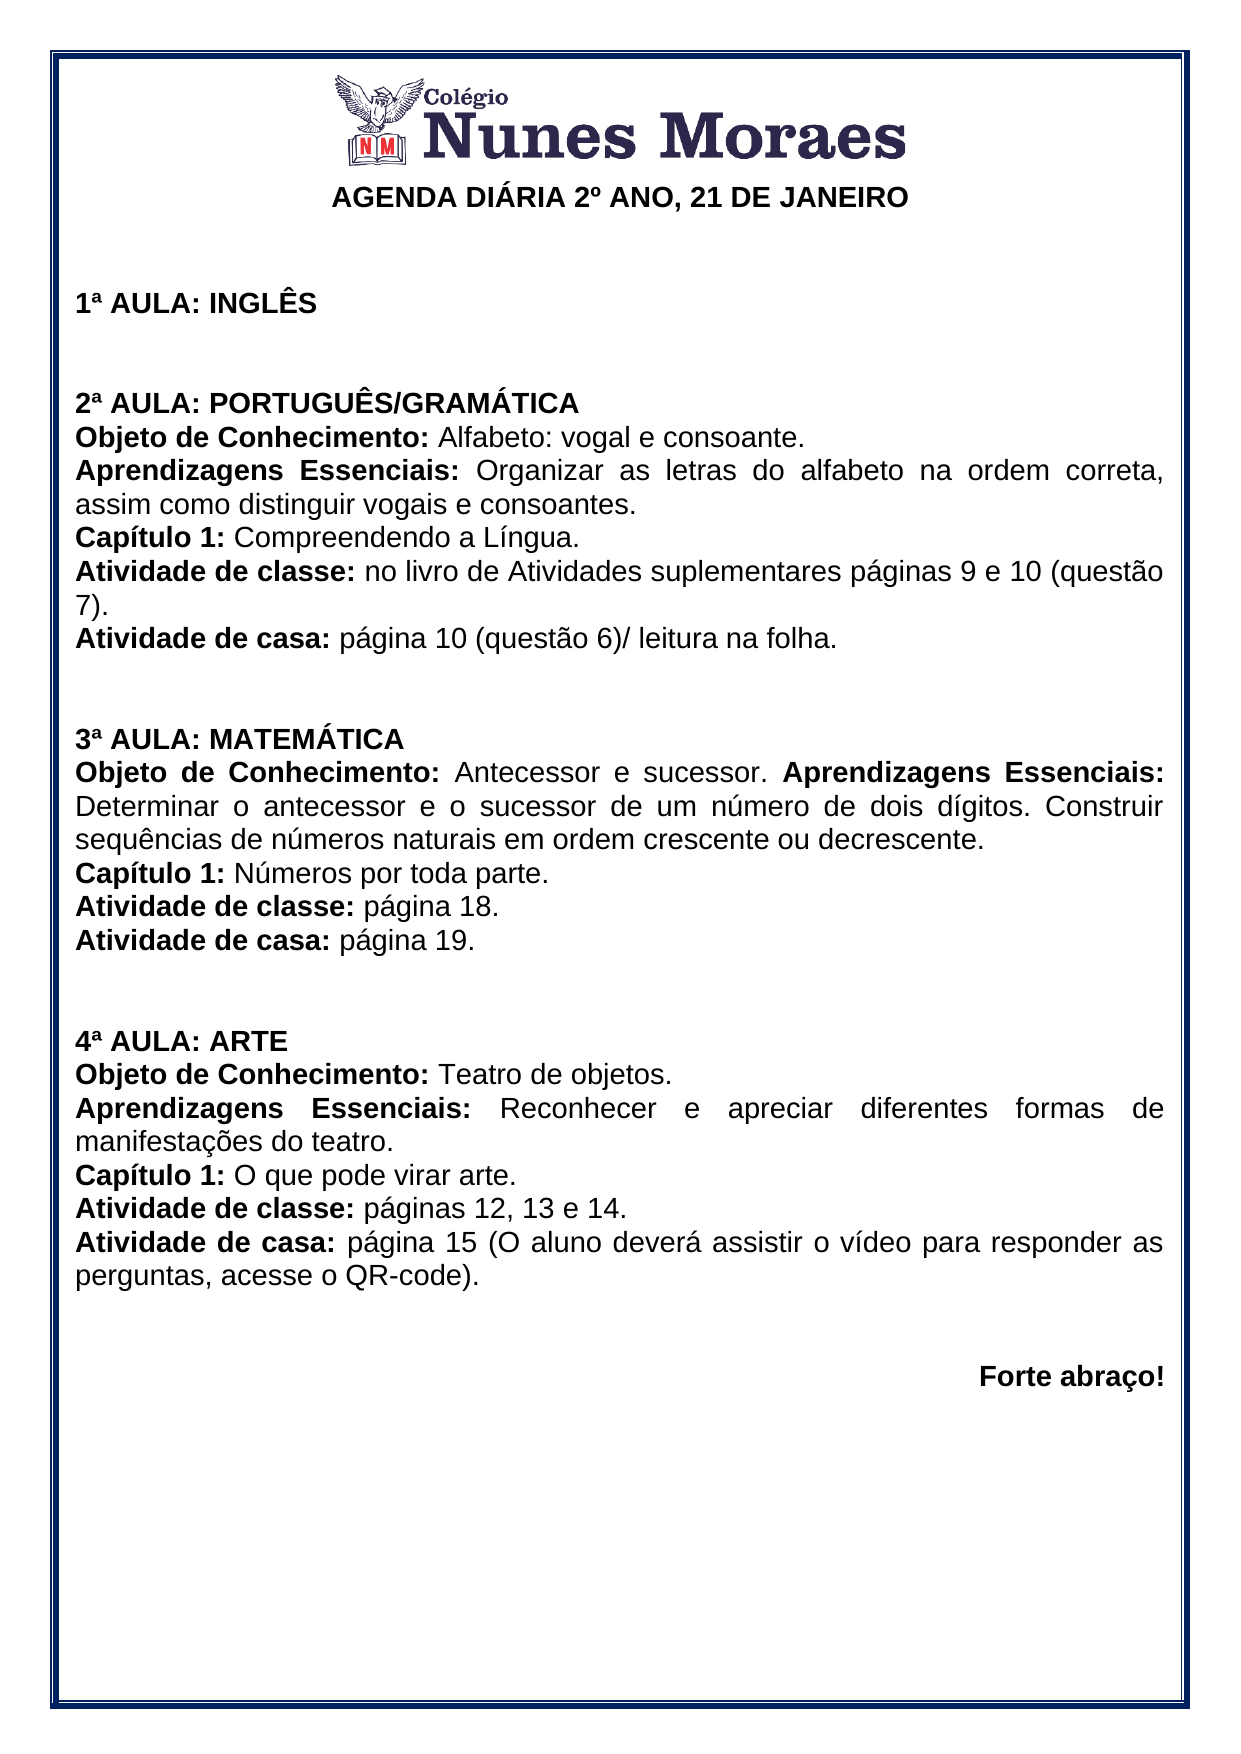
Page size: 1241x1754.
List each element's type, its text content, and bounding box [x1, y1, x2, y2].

text Atividade de classe: páginas 12, 13 e 14. [75, 1191, 1165, 1225]
text Capítulo 1: Compreendendo a Língua. [75, 520, 1165, 554]
text Atividade de classe: página 18. [75, 889, 1165, 923]
text Atividade de casa: página 10 (questão 6)/ leitura na folha. [75, 621, 1165, 654]
text Capítulo 1: Números por toda parte. [75, 856, 1165, 889]
picture [335, 75, 906, 166]
text Atividade de casa: página 15 (O aluno deverá assistir o vídeo para responder as perguntas, acesse o QR-code). [75, 1225, 1165, 1292]
text Objeto de Conhecimento: Teatro de objetos. [75, 1057, 1165, 1091]
text Aprendizagens Essenciais: Organizar as letras do alfabeto na ordem correta, assim como distinguir vogais e consoantes. [75, 453, 1165, 520]
text 2ª AULA: PORTUGUÊS/GRAMÁTICA [75, 386, 1165, 420]
text Objeto de Conhecimento: Antecessor e sucessor. Aprendizagens Essenciais: Determinar o antecessor e o sucessor de um número de dois dígitos. Construir sequências de números naturais em ordem crescente ou decrescente. [75, 755, 1165, 856]
text Aprendizagens Essenciais: Reconhecer e apreciar diferentes formas de manifestações do teatro. [75, 1091, 1165, 1158]
text Objeto de Conhecimento: Alfabeto: vogal e consoante. [75, 420, 1165, 453]
text Atividade de casa: página 19. [75, 923, 1165, 956]
text 4ª AULA: ARTE [75, 1023, 1165, 1057]
text Capítulo 1: O que pode virar arte. [75, 1158, 1165, 1191]
text 1ª AULA: INGLÊS [75, 286, 1165, 319]
text Forte abraço! [75, 1359, 1165, 1392]
text AGENDA DIÁRIA 2º ANO, 21 DE JANEIRO [75, 180, 1165, 214]
text 3ª AULA: MATEMÁTICA [75, 722, 1165, 755]
text Atividade de classe: no livro de Atividades suplementares páginas 9 e 10 (questão 7). [75, 554, 1165, 621]
